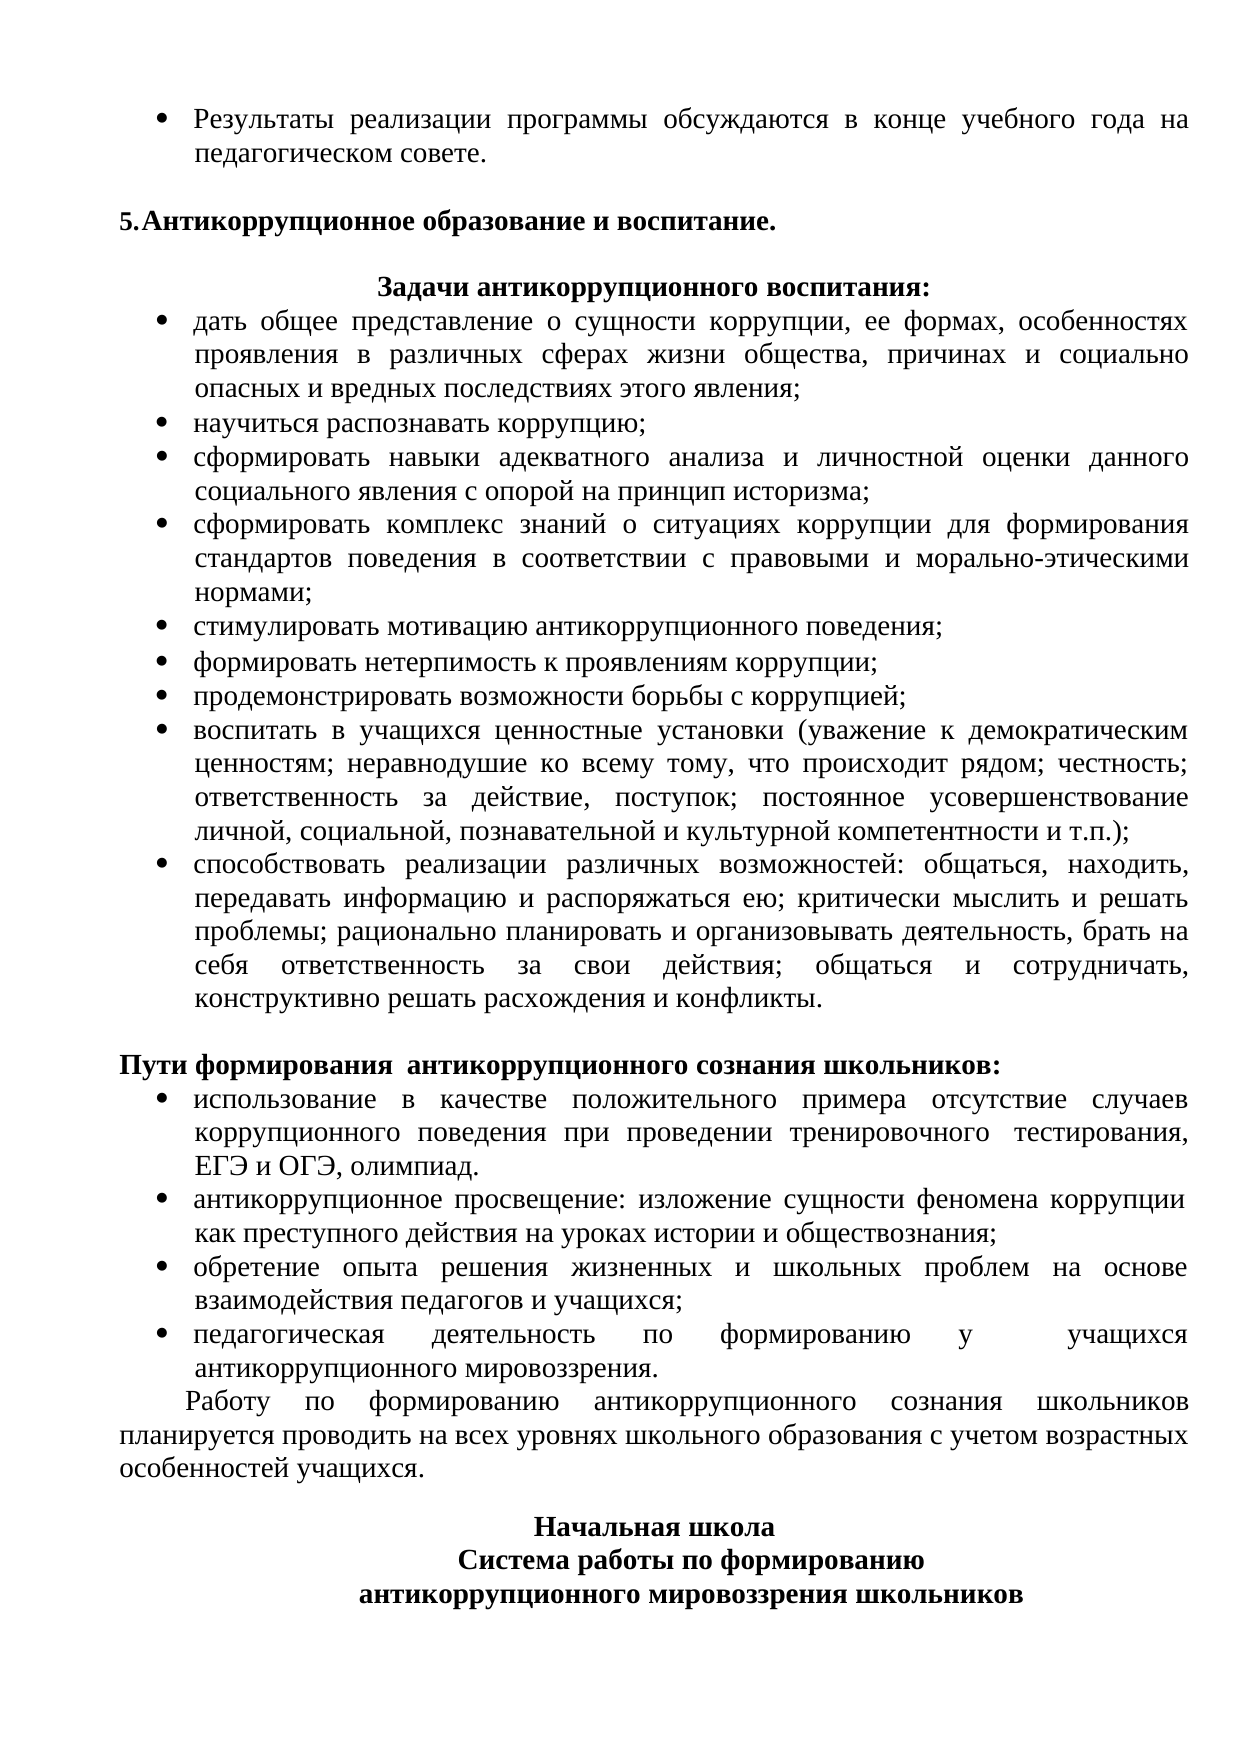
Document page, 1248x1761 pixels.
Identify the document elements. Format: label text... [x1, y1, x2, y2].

list дать общее представление о сущности коррупции, ее формах, особенностях проявления в различных сферах жизни общества, причинах и социально опасных и вредных последствиях этого явления; [157, 303, 1189, 404]
list обретение опыта решения жизненных и школьных проблем на основе взаимодействия педагогов и учащихся; [157, 1249, 1189, 1316]
subtitle Начальная школа [96, 1509, 1213, 1542]
list воспитать в учащихся ценностные установки (уважение к демократическим ценностям; неравнодушие ко всему тому, что происходит рядом; честность; ответственность за действие, поступок; постоянное усовершенствование личной, социальной, познавательной и культурной компетентности и т.п.); [157, 712, 1189, 846]
list сформировать навыки адекватного анализа и личностной оценки данного социального явления с опорой на принцип историзма; [157, 439, 1189, 506]
text Система работы по формированию антикоррупционного мировоззрения школьников [358, 1542, 1024, 1609]
list Результаты реализации программы обсуждаются в конце учебного года на педагогическом совете. [157, 101, 1189, 169]
text Задачи антикоррупционного воспитания: [377, 270, 1225, 303]
list стимулировать мотивацию антикоррупционного поведения; [157, 607, 1225, 643]
list способствовать реализации различных возможностей: общаться, находить, передавать информацию и распоряжаться ею; критически мыслить и решать проблемы; рационально планировать и организовывать деятельность, брать на себя ответственность за свои действия; общаться и сотрудничать, конструктивно решать расхождения и конфликты. [157, 846, 1189, 1014]
subtitle Пути формирования антикоррупционного сознания школьников: [119, 1048, 1225, 1081]
list сформировать комплекс знаний о ситуациях коррупции для формирования стандартов поведения в соответствии с правовыми и морально-этическими нормами; [157, 506, 1189, 607]
list педагогическая деятельность по формированию у учащихся антикоррупционного мировоззрения. [157, 1316, 1189, 1383]
list антикоррупционное просвещение: изложение сущности феномена коррупции как преступного действия на уроках истории и обществознания; [157, 1182, 1188, 1249]
list научиться распознавать коррупцию; [157, 404, 1225, 439]
list продемонстрировать возможности борьбы с коррупцией; [157, 678, 1225, 712]
list формировать нетерпимость к проявлениям коррупции; [157, 643, 1225, 678]
list использование в качестве положительного примера отсутствие случаев коррупционного поведения при проведении тренировочного тестирования, ЕГЭ и ОГЭ, олимпиад. [157, 1081, 1188, 1182]
subtitle Антикоррупционное образование и воспитание. [119, 203, 1225, 236]
text Работу по формированию антикоррупционного сознания школьников планируется проводить на всех уровнях школьного образования с учетом возрастных особенностей учащихся. [119, 1383, 1189, 1484]
